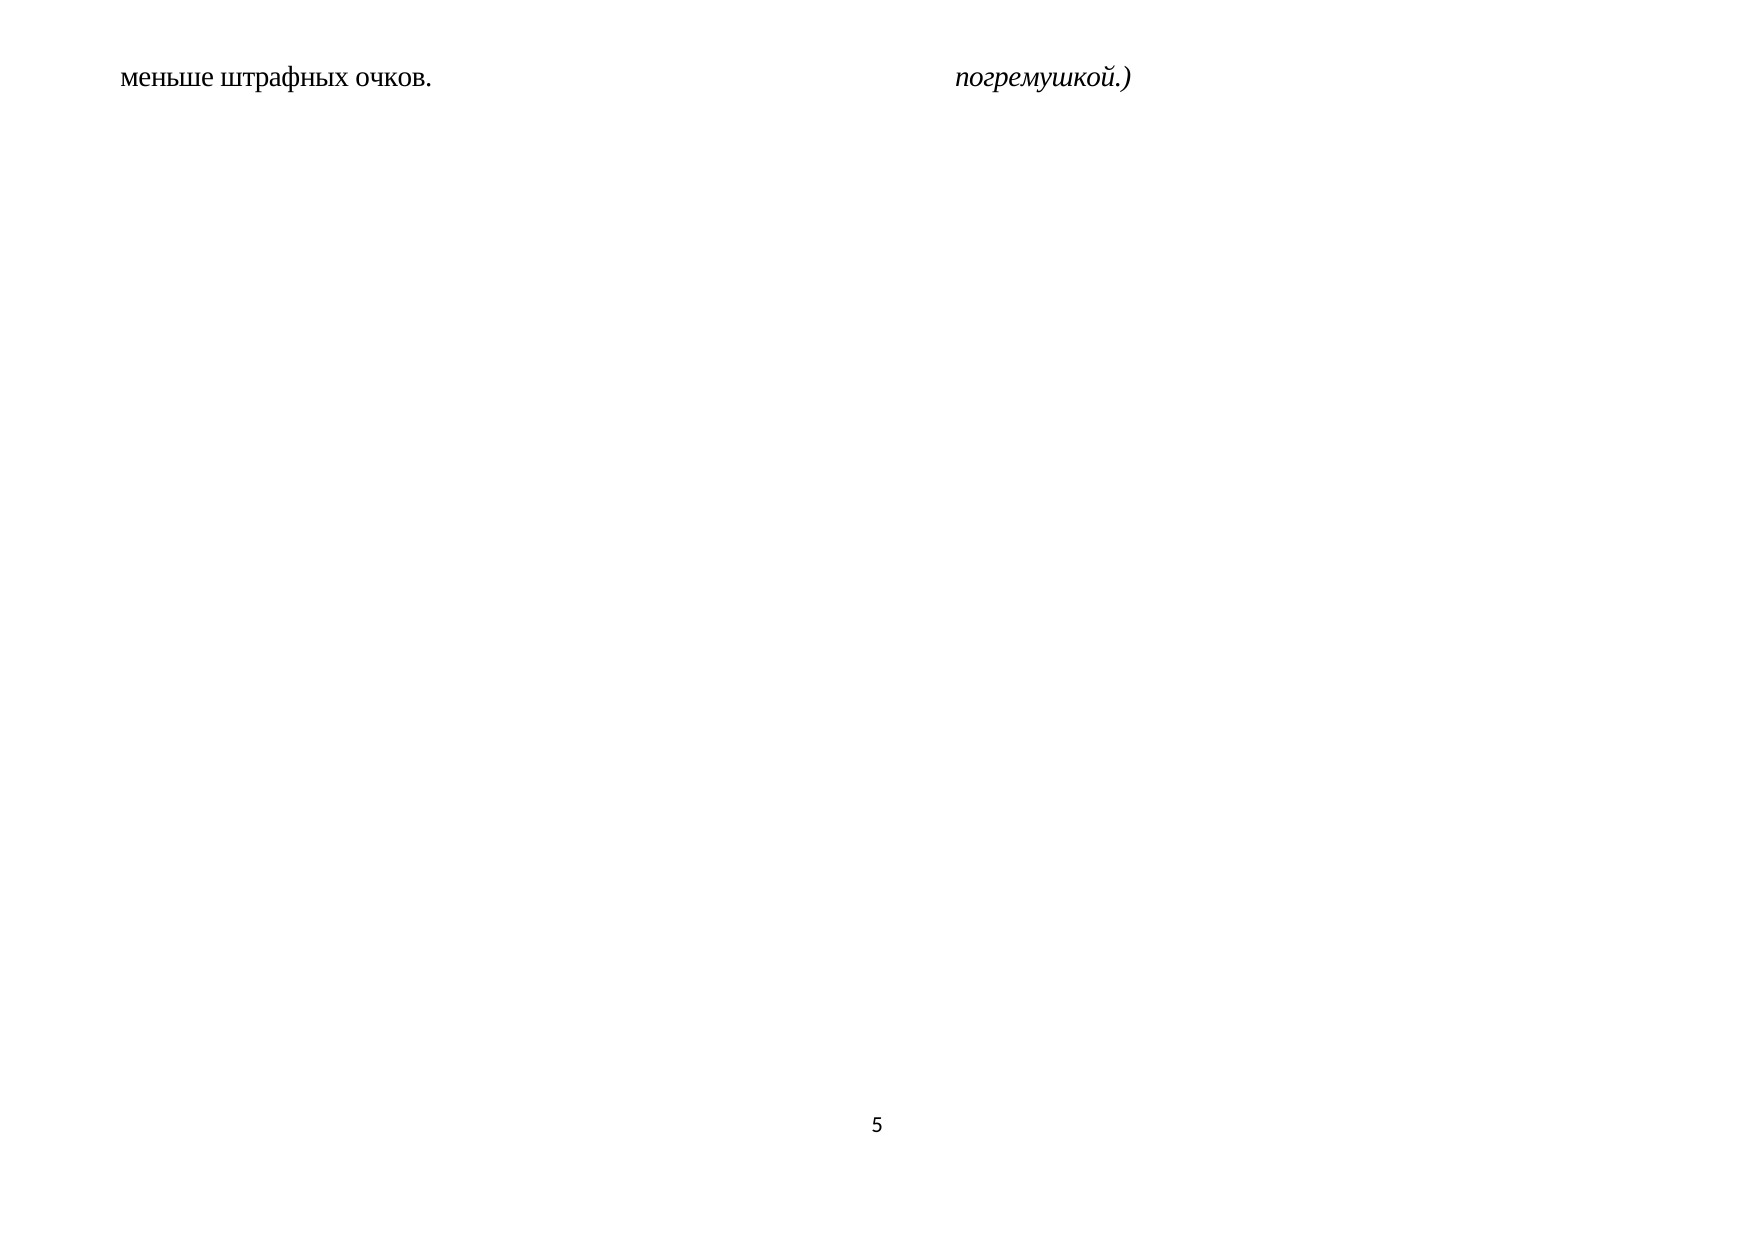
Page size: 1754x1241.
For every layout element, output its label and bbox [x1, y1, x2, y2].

table_cell [877, 59, 1647, 126]
table_cell [107, 59, 877, 126]
